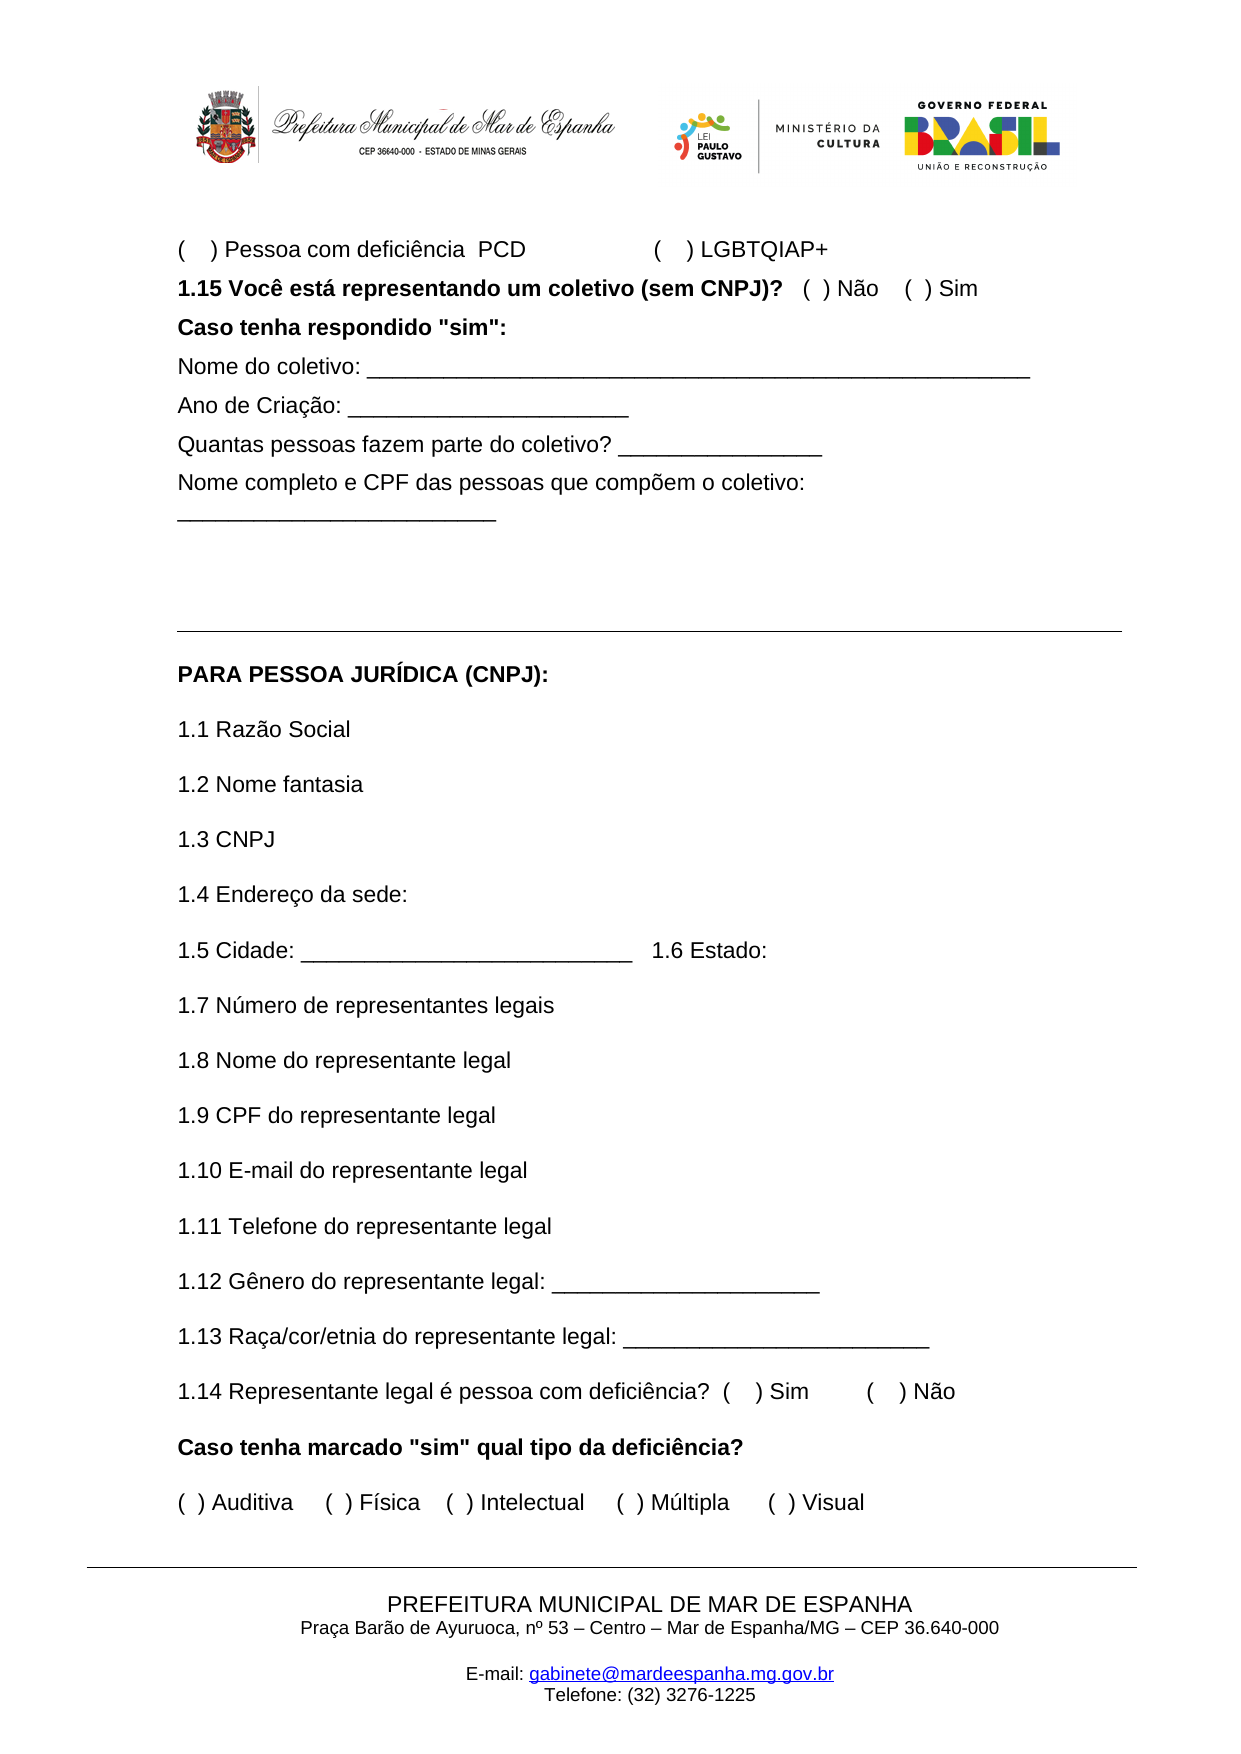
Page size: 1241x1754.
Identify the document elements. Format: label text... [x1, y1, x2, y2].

text 1.1 Razão Social [177, 716, 1122, 742]
text 1.5 Cidade: __________________________ 1.6 Estado: [177, 937, 1122, 963]
text 1.11 Telefone do representante legal [177, 1213, 1122, 1239]
text Nome do coletivo: ____________________________________________________ [177, 353, 1122, 379]
text 1.2 Nome fantasia [177, 771, 1122, 797]
text 1.8 Nome do representante legal [177, 1047, 1122, 1073]
text ( ) Pessoa com deficiência PCD ( ) LGBTQIAP+ [177, 236, 1122, 263]
text Caso tenha respondido "sim": [177, 314, 1122, 340]
picture [658, 83, 1077, 187]
text 1.3 CNPJ [177, 826, 1122, 853]
text 1.10 E-mail do representante legal [177, 1157, 1122, 1184]
text 1.15 Você está representando um coletivo (sem CNPJ)? ( ) Não ( ) Sim [177, 275, 1122, 301]
text PARA PESSOA JURÍDICA (CNPJ): [177, 661, 1122, 687]
text Quantas pessoas fazem parte do coletivo? ________________ [177, 431, 1122, 457]
text 1.13 Raça/cor/etnia do representante legal: ________________________ [177, 1323, 1122, 1349]
text Nome completo e CPF das pessoas que compõem o coletivo: _________________________ [177, 469, 1122, 522]
text 1.14 Representante legal é pessoa com deficiência? ( ) Sim ( ) Não [177, 1378, 1122, 1405]
text ( ) Auditiva ( ) Física ( ) Intelectual ( ) Múltipla ( ) Visual [177, 1489, 1122, 1515]
text 1.12 Gênero do representante legal: _____________________ [177, 1268, 1122, 1294]
text 1.7 Número de representantes legais [177, 992, 1122, 1018]
text Ano de Criação: ______________________ [177, 392, 1122, 418]
text 1.4 Endereço da sede: [177, 881, 1122, 908]
text 1.9 CPF do representante legal [177, 1102, 1122, 1129]
text Caso tenha marcado "sim" qual tipo da deficiência? [177, 1433, 1122, 1460]
